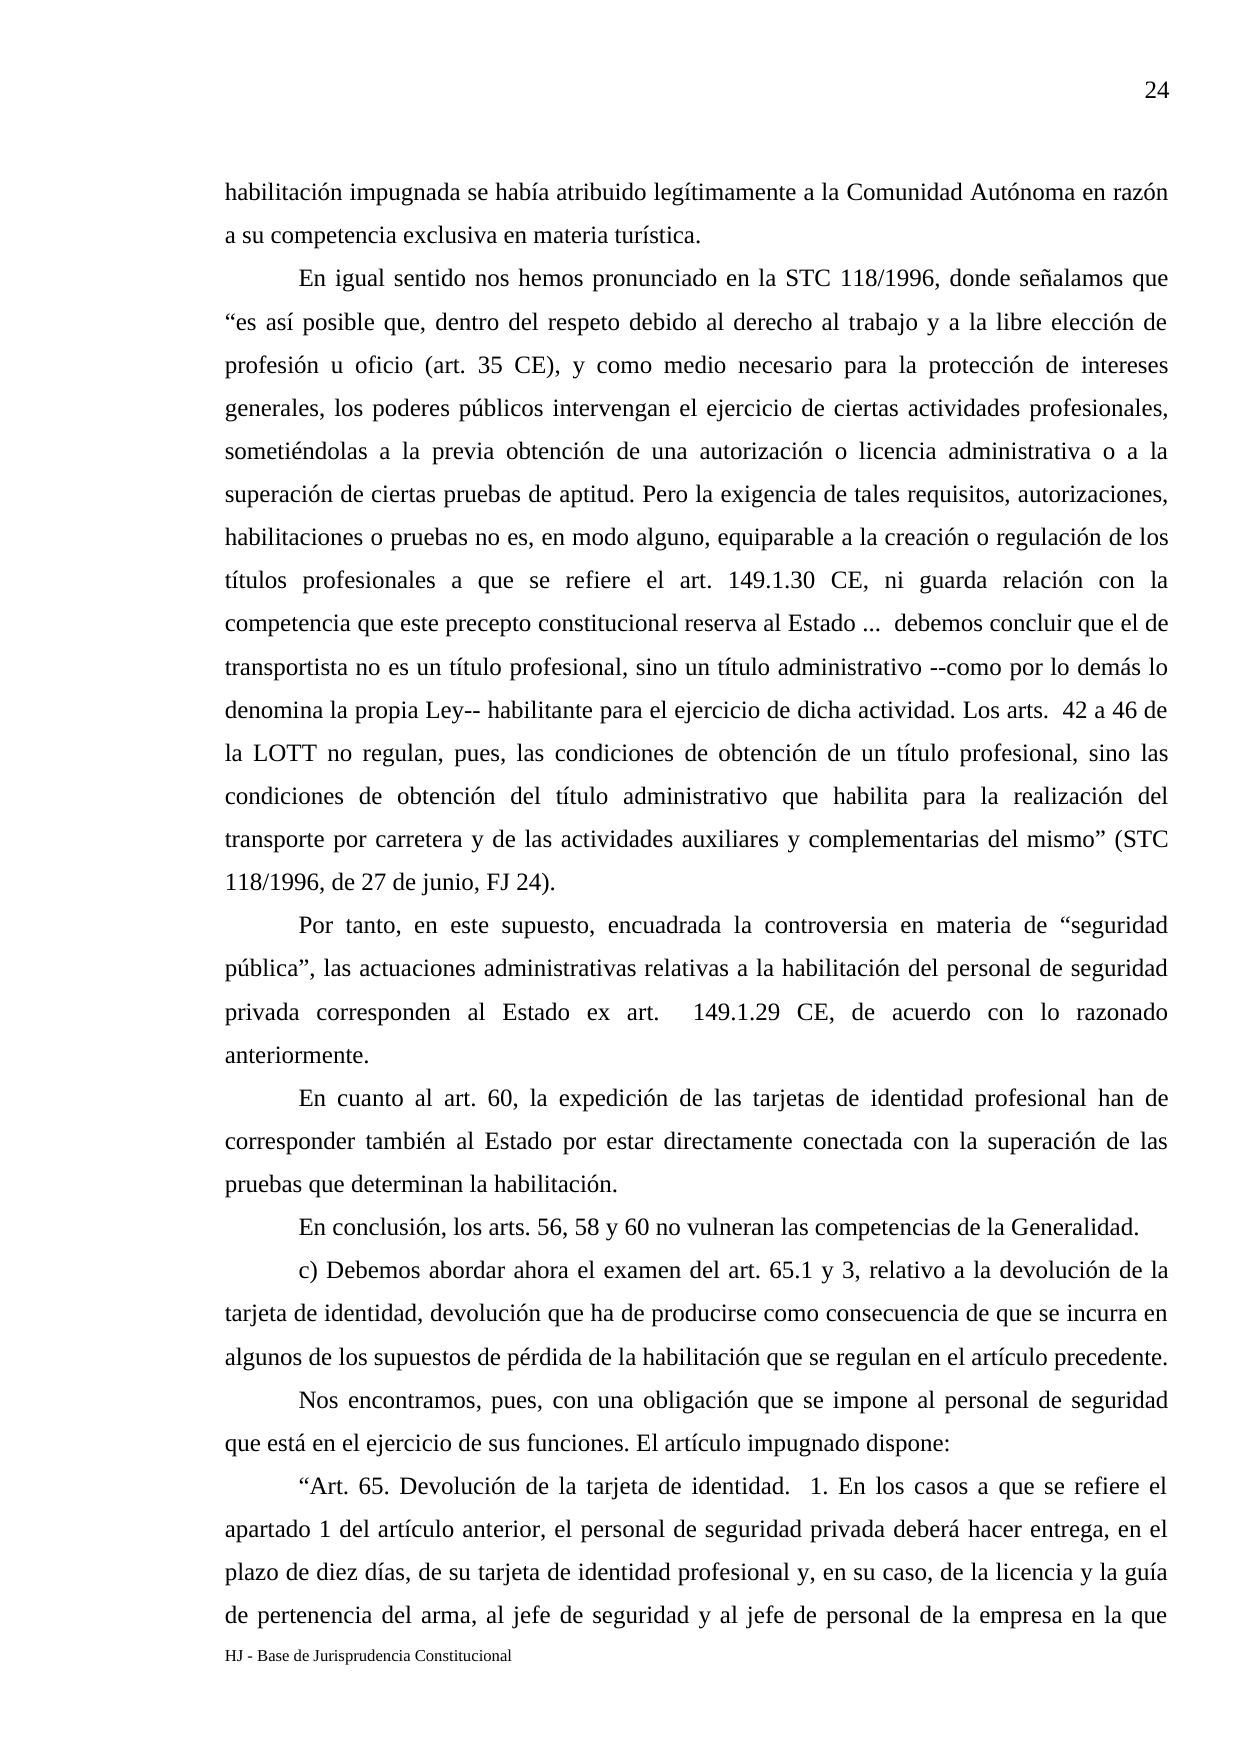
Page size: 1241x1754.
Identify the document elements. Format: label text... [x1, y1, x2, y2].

text En conclusión, los arts. 56, 58 y 60 no vulneran las competencias de la Generalidad. [224, 1212, 1169, 1241]
text Por tanto, en este supuesto, encuadrada la controversia en materia de “seguridad pública”, las actuaciones administrativas relativas a la habilitación del personal de seguridad privada corresponden al Estado ex art. 149.1.29 CE, de acuerdo con lo razonado anteriormente. [224, 910, 1169, 1068]
text Nos encontramos, pues, con una obligación que se impone al personal de seguridad que está en el ejercicio de sus funciones. El artículo impugnado dispone: [224, 1385, 1169, 1457]
text En igual sentido nos hemos pronunciado en la STC 118/1996, donde señalamos que “es así posible que, dentro del respeto debido al derecho al trabajo y a la libre elección de profesión u oficio (art. 35 CE), y como medio necesario para la protección de intereses generales, los poderes públicos intervengan el ejercicio de ciertas actividades profesionales, sometiéndolas a la previa obtención de una autorización o licencia administrativa o a la superación de ciertas pruebas de aptitud. Pero la exigencia de tales requisitos, autorizaciones, habilitaciones o pruebas no es, en modo alguno, equiparable a la creación o regulación de los títulos profesionales a que se refiere el art. 149.1.30 CE, ni guarda relación con la competencia que este precepto constitucional reserva al Estado ... debemos concluir que el de transportista no es un título profesional, sino un título administrativo --como por lo demás lo denomina la propia Ley-- habilitante para el ejercicio de dicha actividad. Los arts. 42 a 46 de la LOTT no regulan, pues, las condiciones de obtención de un título profesional, sino las condiciones de obtención del título administrativo que habilita para la realización del transporte por carretera y de las actividades auxiliares y complementarias del mismo” (STC 118/1996, de 27 de junio, FJ 24). [224, 263, 1169, 896]
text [224, 1471, 1169, 1629]
text c) Debemos abordar ahora el examen del art. 65.1 y 3, relativo a la devolución de la tarjeta de identidad, devolución que ha de producirse como consecuencia de que se incurra en algunos de los supuestos de pérdida de la habilitación que se regulan en el artículo precedente. [224, 1255, 1169, 1370]
text En cuanto al art. 60, la expedición de las tarjetas de identidad profesional han de corresponder también al Estado por estar directamente conectada con la superación de las pruebas que determinan la habilitación. [224, 1083, 1169, 1198]
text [224, 177, 1169, 249]
